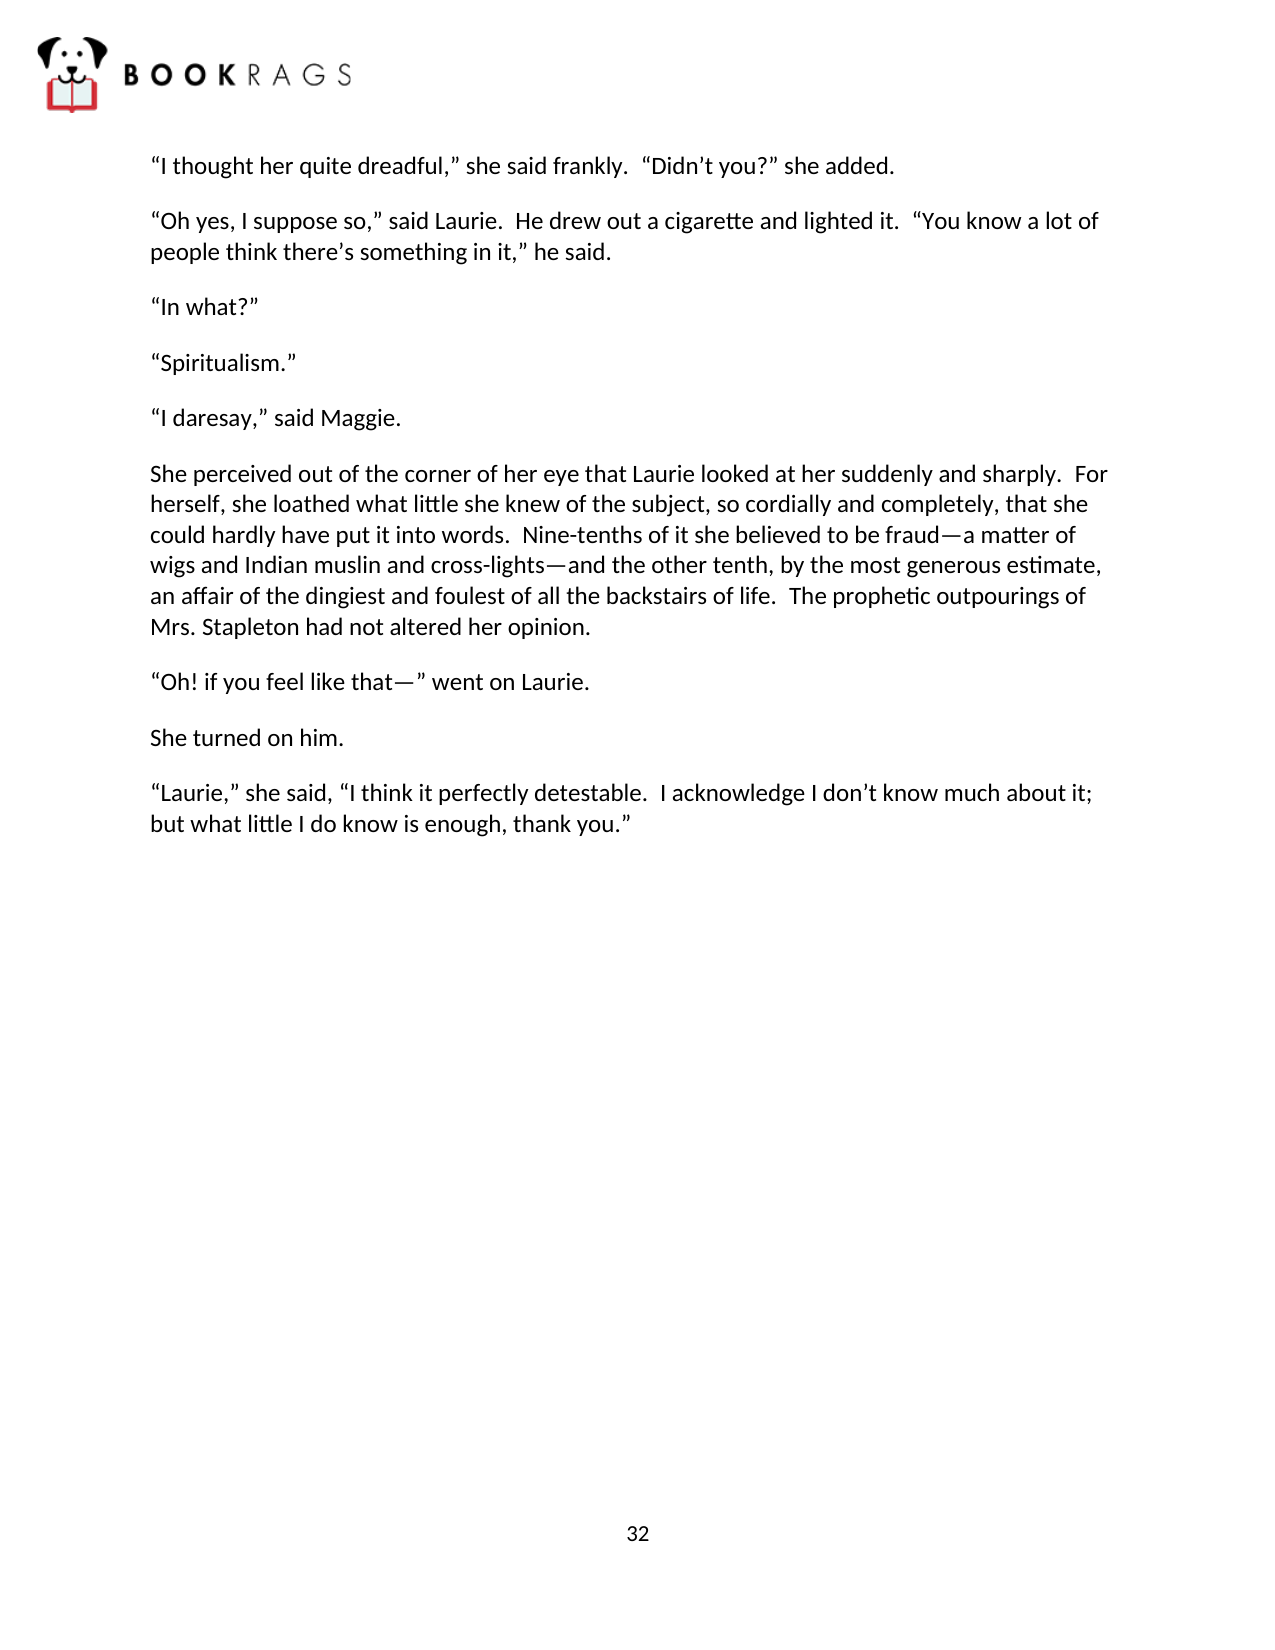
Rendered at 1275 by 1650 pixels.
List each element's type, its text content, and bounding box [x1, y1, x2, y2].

text “I thought her quite dreadful,” she said frankly. “Didn’t you?” she added. [150, 150, 1125, 181]
text “Oh! if you feel like that—­” went on Laurie. [150, 666, 1125, 697]
text “Spiritualism.” [150, 347, 1125, 378]
text She turned on him. [150, 722, 1125, 752]
text “In what?” [150, 292, 1125, 322]
text “Laurie,” she said, “I think it perfectly detestable. I acknowledge I don’t know much about it; but what little I do know is enough, thank you.” [150, 777, 1125, 838]
picture [37, 37, 351, 113]
text “Oh yes, I suppose so,” said Laurie. He drew out a cigarette and lighted it. “You know a lot of people think there’s something in it,” he said. [150, 206, 1125, 267]
text She perceived out of the corner of her eye that Laurie looked at her suddenly and sharply. For herself, she loathed what little she knew of the subject, so cordially and completely, that she could hardly have put it into words. Nine-tenths of it she believed to be fraud—­a matter of wigs and Indian muslin and cross-lights—­and the other tenth, by the most generous estimate, an affair of the dingiest and foulest of all the backstairs of life. The prophetic outpourings of Mrs. Stapleton had not altered her opinion. [150, 458, 1125, 641]
text “I daresay,” said Maggie. [150, 403, 1125, 433]
